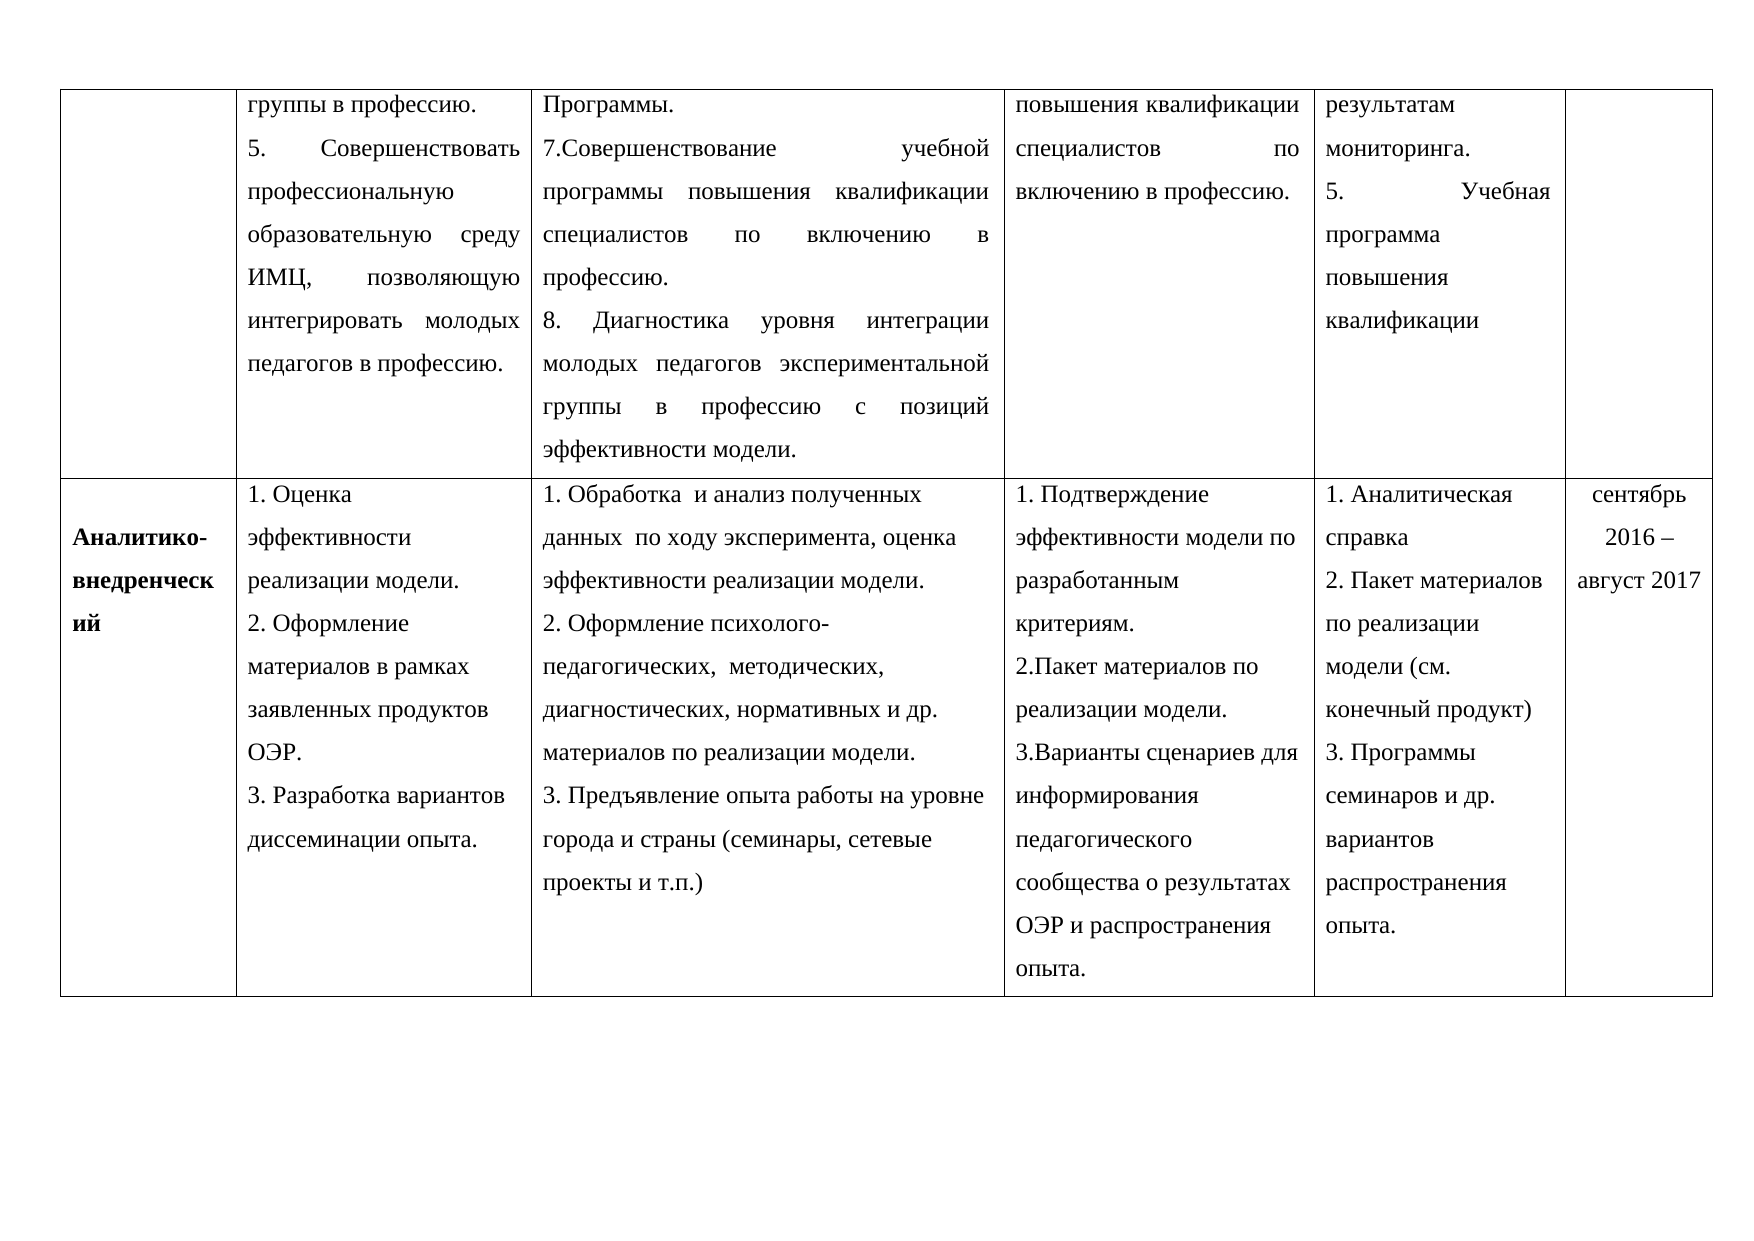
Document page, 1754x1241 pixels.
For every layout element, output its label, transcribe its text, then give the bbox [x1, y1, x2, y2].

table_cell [1315, 90, 1565, 478]
table_cell Аналитико- внедренческий [61, 479, 236, 996]
table_cell 1. Аналитическая справка 2. Пакет материалов по реализации модели (см. конечный продукт) 3. Программы семинаров и др. вариантов распространения опыта. [1315, 479, 1565, 996]
table_cell 1. Подтверждение эффективности модели по разработанным критериям. 2.Пакет материалов по реализации модели. 3.Варианты сценариев для информирования педагогического сообщества о результатах ОЭР и распространения опыта. [1005, 479, 1314, 996]
table_cell 1. Оценка эффективности реализации модели. 2. Оформление материалов в рамках заявленных продуктов ОЭР. 3. Разработка вариантов диссеминации опыта. [237, 479, 531, 996]
table_cell сентябрь 2016 – август 2017 [1566, 479, 1712, 996]
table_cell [1005, 90, 1314, 478]
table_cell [61, 90, 236, 478]
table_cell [532, 90, 1004, 478]
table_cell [237, 90, 531, 478]
table_cell 1. Обработка и анализ полученных данных по ходу эксперимента, оценка эффективности реализации модели. 2. Оформление психолого-педагогических, методических, диагностических, нормативных и др. материалов по реализации модели. 3. Предъявление опыта работы на уровне города и страны (семинары, сетевые проекты и т.п.) [532, 479, 1004, 996]
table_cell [1566, 90, 1712, 478]
